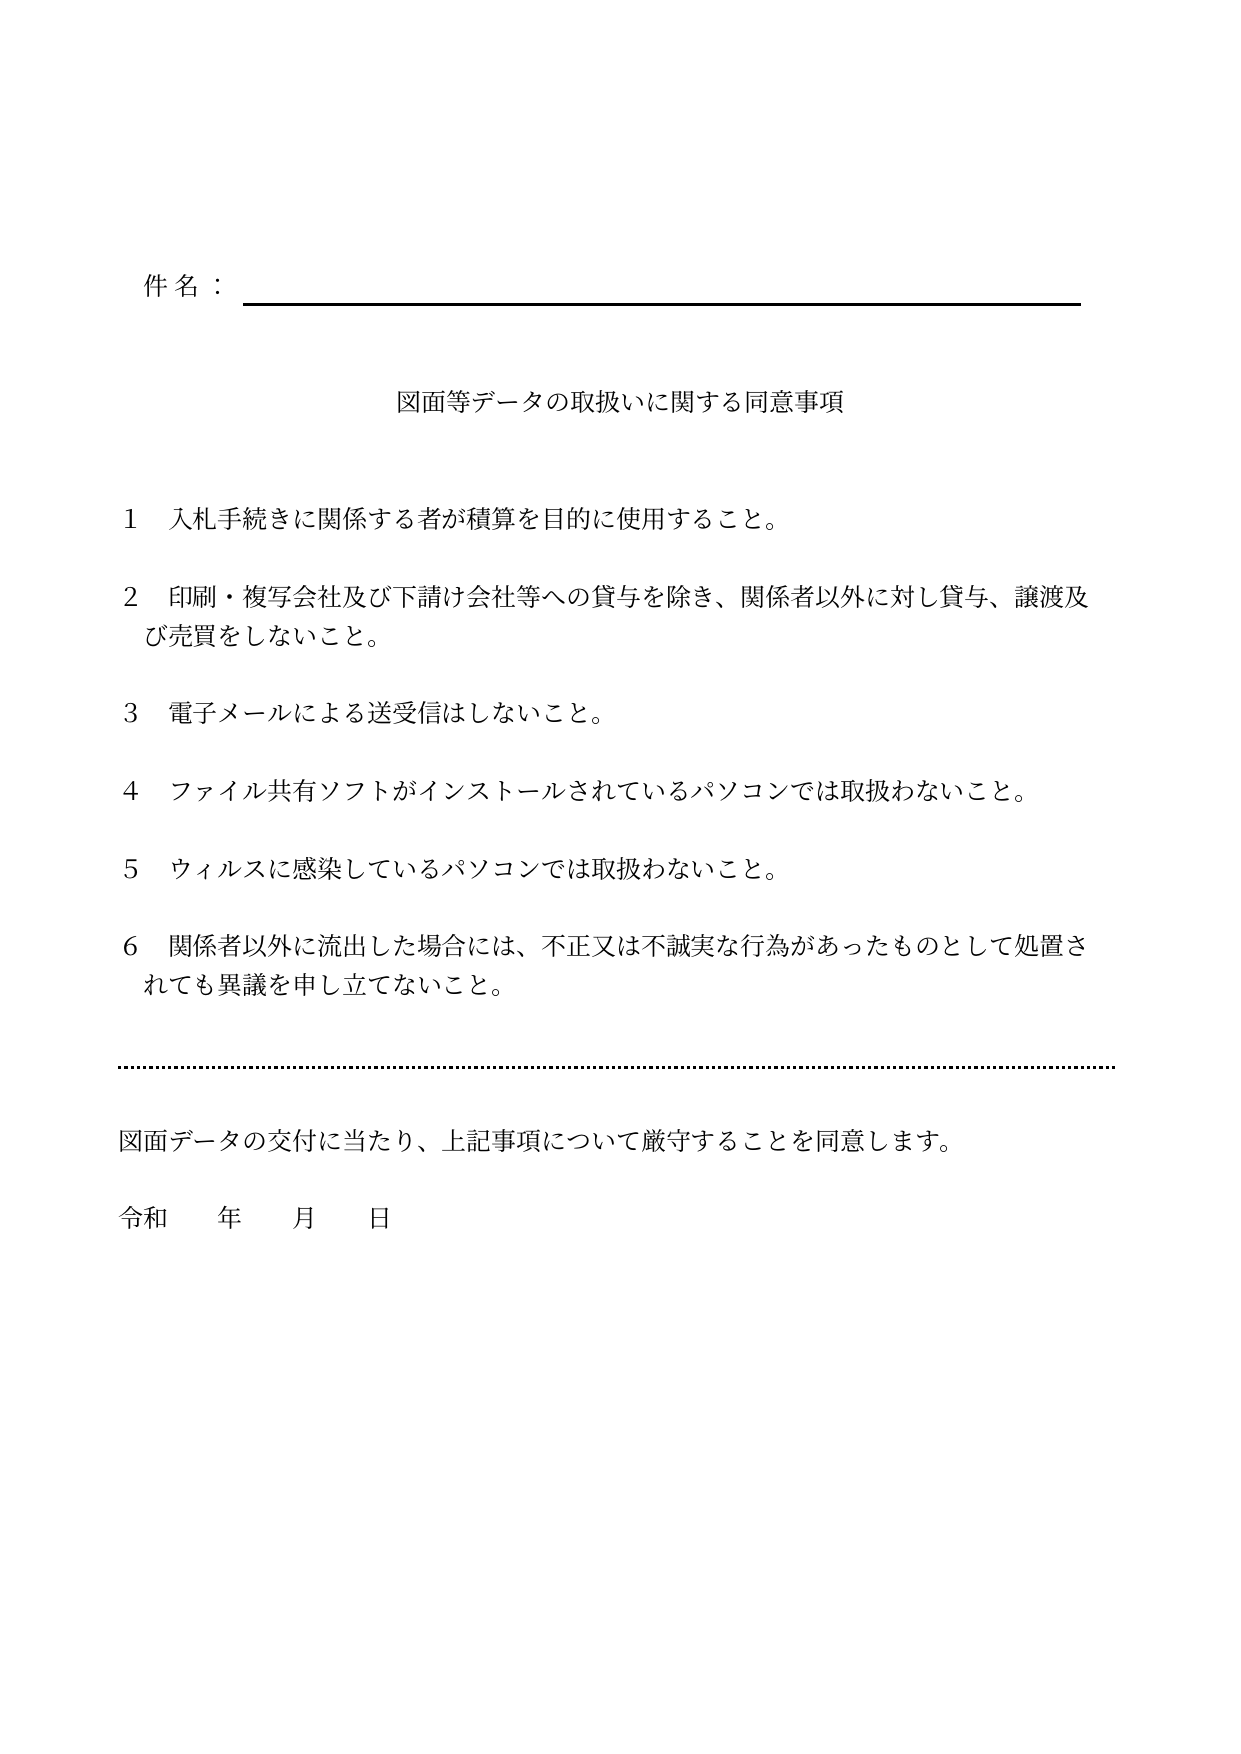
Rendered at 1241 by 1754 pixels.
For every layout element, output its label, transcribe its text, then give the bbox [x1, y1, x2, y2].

text ４ ファイル共有ソフトがインストールされているパソコンでは取扱わないこと。 [118, 769, 1122, 808]
text ５ ウィルスに感染しているパソコンでは取扱わないこと。 [118, 847, 1122, 886]
text 図面等データの取扱いに関する同意事項 [118, 381, 1122, 419]
text び売買をしないこと。 [118, 614, 1122, 653]
text 図面データの交付に当たり、上記事項について厳守することを同意します。 [118, 1119, 1122, 1158]
text ６ 関係者以外に流出した場合には、不正又は不誠実な行為があったものとして処置さ [118, 925, 1122, 963]
text れても異議を申し立てないこと。 [118, 963, 1122, 1002]
text 件 名 ： [118, 264, 1122, 303]
text ３ 電子メールによる送受信はしないこと。 [118, 692, 1122, 730]
text 令和 年 月 日 [118, 1197, 1122, 1236]
text ２ 印刷・複写会社及び下請け会社等への貸与を除き、関係者以外に対し貸与、譲渡及 [118, 575, 1122, 614]
text １ 入札手続きに関係する者が積算を目的に使用すること。 [118, 497, 1122, 536]
